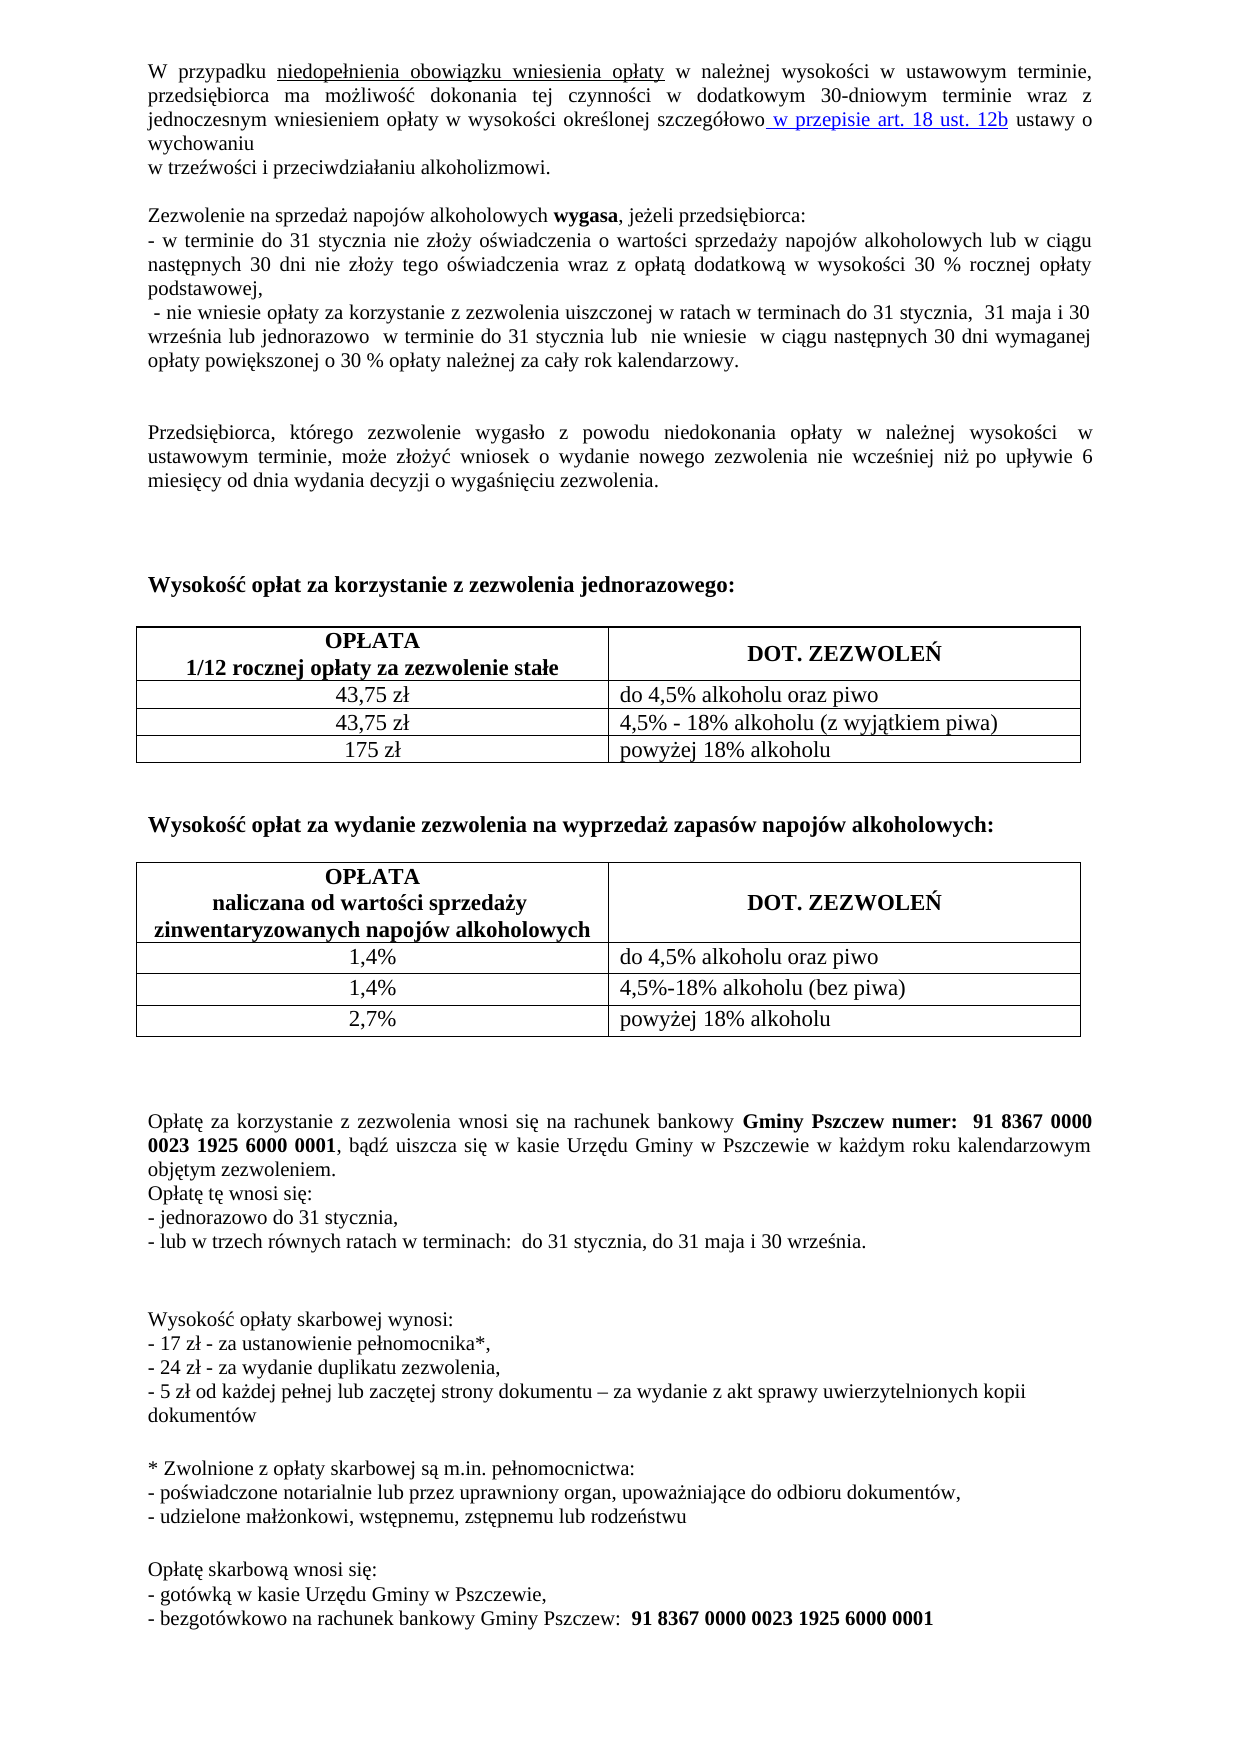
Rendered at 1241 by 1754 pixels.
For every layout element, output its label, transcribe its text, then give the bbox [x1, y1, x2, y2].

table_cell 43,75 zł [137, 709, 608, 735]
text W przypadku niedopełnienia obowiązku wniesienia opłaty w należnej wysokości w ustawowym terminie, przedsiębiorca ma możliwość dokonania tej czynności w dodatkowym 30-dniowym terminie wraz z jednoczesnym wniesieniem opłaty w wysokości określonej szczegółowo w przepisie art. 18 ust. 12b ustawy o wychowaniu w trzeźwości i przeciwdziałaniu alkoholizmowi. Zezwolenie na sprzedaż napojów alkoholowych wygasa, jeżeli przedsiębiorca: - w terminie do 31 stycznia nie złoży oświadczenia o wartości sprzedaży napojów alkoholowych lub w ciągu następnych 30 dni nie złoży tego oświadczenia wraz z opłatą dodatkową w wysokości 30 % rocznej opłaty podstawowej, - nie wniesie opłaty za korzystanie z zezwolenia uiszczonej w ratach w terminach do 31 stycznia, 31 maja i 30 września lub jednorazowo w terminie do 31 stycznia lub nie wniesie w ciągu następnych 30 dni wymaganej opłaty powiększonej o 30 % opłaty należnej za cały rok kalendarzowy. [148, 59, 1093, 372]
table_cell powyżej 18% alkoholu [609, 736, 1080, 762]
text Opłatę skarbową wnosi się: - gotówką w kasie Urzędu Gminy w Pszczewie, - bezgotówkowo na rachunek bankowy Gminy Pszczew: 91 8367 0000 0023 1925 6000 0001 [148, 1557, 1093, 1629]
table_cell 175 zł [137, 736, 608, 762]
text Wysokość opłaty skarbowej wynosi: - 17 zł - za ustanowienie pełnomocnika*, - 24 zł - za wydanie duplikatu zezwolenia, - 5 zł od każdej pełnej lub zaczętej strony dokumentu – za wydanie z akt sprawy uwierzytelnionych kopii dokumentów [148, 1307, 1093, 1427]
table_header OPŁATA naliczana od wartości sprzedaży zinwentaryzowanych napojów alkoholowych [137, 863, 608, 942]
table_cell powyżej 18% alkoholu [609, 1006, 1080, 1036]
table_header OPŁATA 1/12 rocznej opłaty za zezwolenie stałe [137, 628, 608, 680]
table_cell 1,4% [137, 943, 608, 973]
text Opłatę tę wnosi się: - jednorazowo do 31 stycznia, - lub w trzech równych ratach w terminach: do 31 stycznia, do 31 maja i 30 września. [148, 1181, 1093, 1253]
text Przedsiębiorca, którego zezwolenie wygasło z powodu niedokonania opłaty w należnej wysokości w ustawowym terminie, może złożyć wniosek o wydanie nowego zezwolenia nie wcześniej niż po upływie 6 miesięcy od dnia wydania decyzji o wygaśnięciu zezwolenia. [148, 420, 1093, 492]
text Wysokość opłat za wydanie zezwolenia na wyprzedaż zapasów napojów alkoholowych: [148, 811, 1093, 838]
table_cell do 4,5% alkoholu oraz piwo [609, 681, 1080, 707]
table_cell 2,7% [137, 1006, 608, 1036]
table_cell 4,5% - 18% alkoholu (z wyjątkiem piwa) [609, 709, 1080, 735]
table_cell do 4,5% alkoholu oraz piwo [609, 943, 1080, 973]
table_cell 43,75 zł [137, 681, 608, 707]
table_header DOT. ZEZWOLEŃ [609, 863, 1080, 942]
text Wysokość opłat za korzystanie z zezwolenia jednorazowego: [148, 571, 1093, 598]
table_cell 1,4% [137, 974, 608, 1004]
table_header DOT. ZEZWOLEŃ [609, 628, 1080, 680]
text * Zwolnione z opłaty skarbowej są m.in. pełnomocnictwa: - poświadczone notarialnie lub przez uprawniony organ, upoważniające do odbioru dokumentów, - udzielone małżonkowi, wstępnemu, zstępnemu lub rodzeństwu [148, 1456, 1093, 1528]
text Opłatę za korzystanie z zezwolenia wnosi się na rachunek bankowy Gminy Pszczew numer: 91 8367 0000 0023 1925 6000 0001, bądź uiszcza się w kasie Urzędu Gminy w Pszczewie w każdym roku kalendarzowym objętym zezwoleniem. [148, 1109, 1093, 1181]
table_cell 4,5%-18% alkoholu (bez piwa) [609, 974, 1080, 1004]
